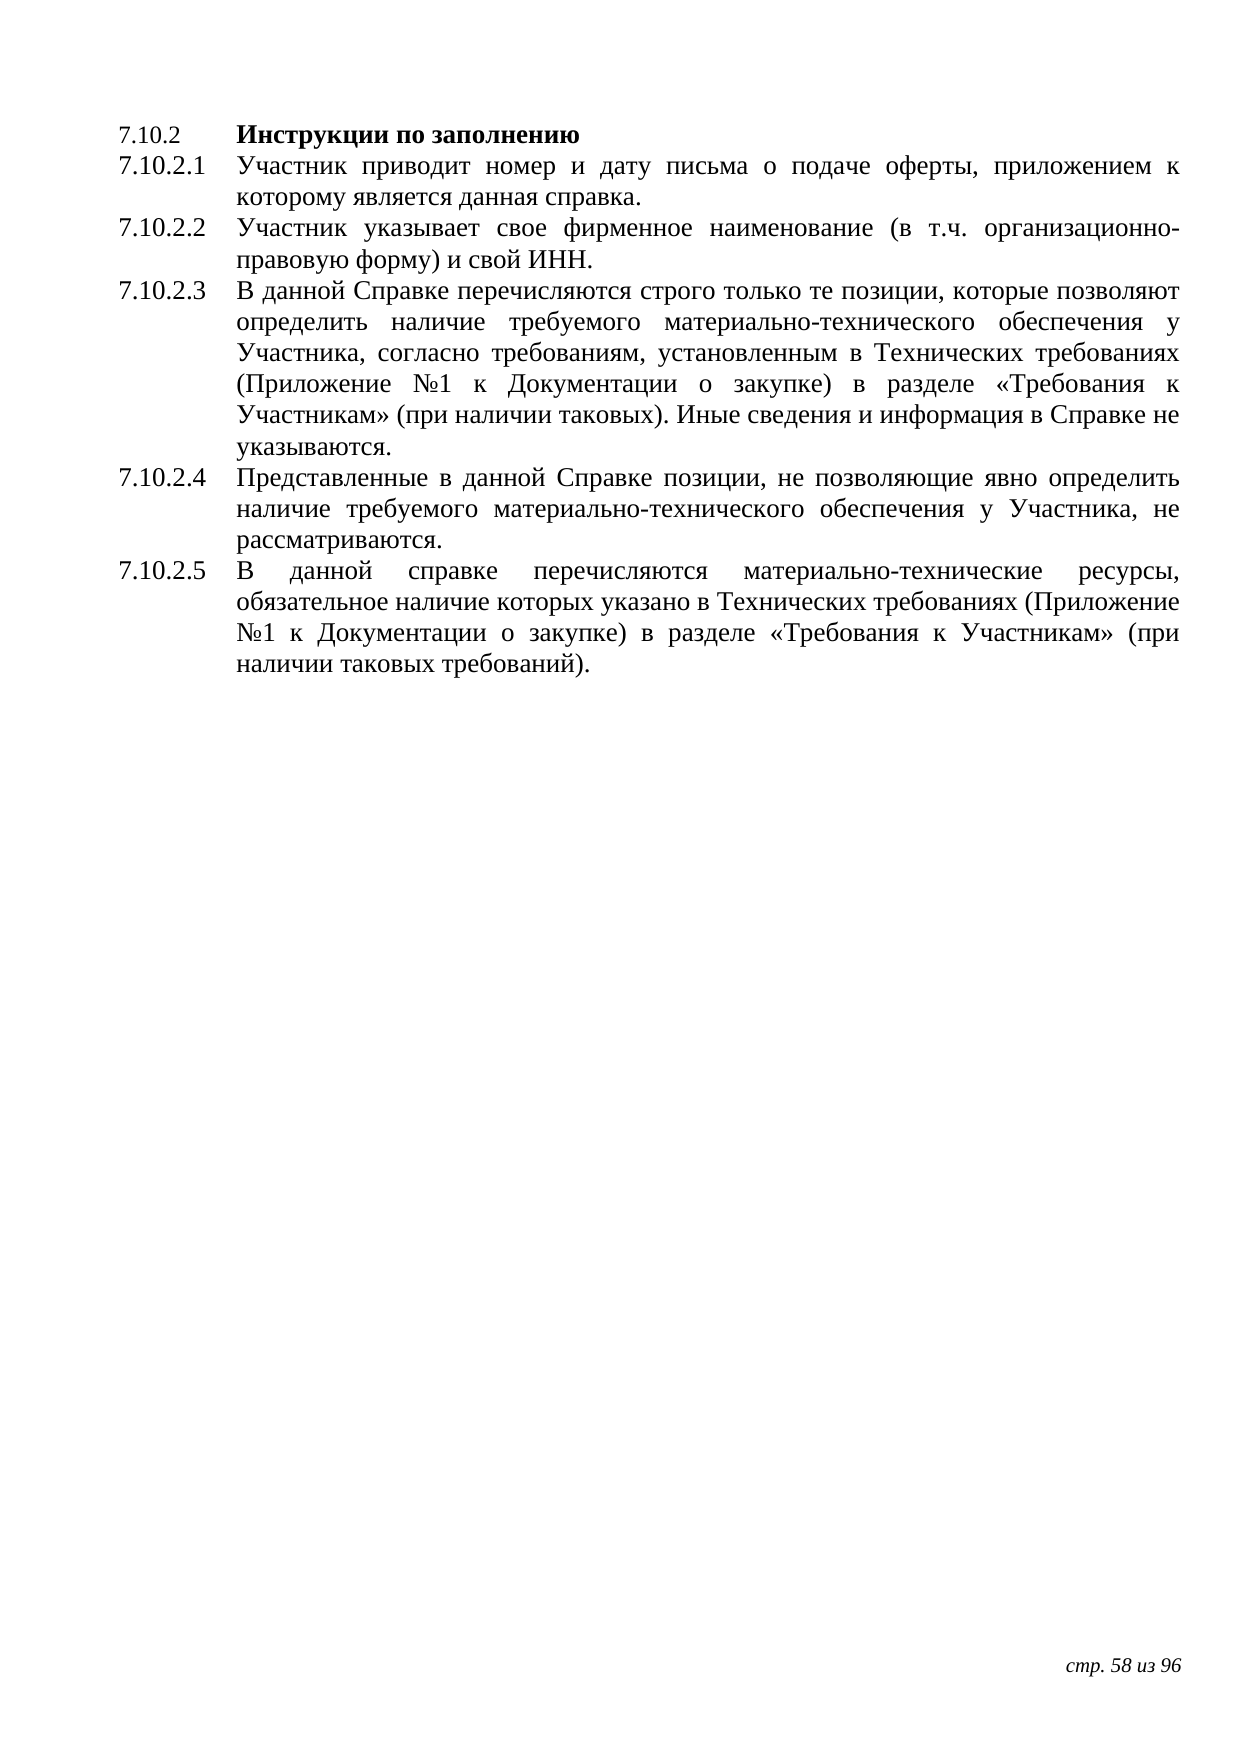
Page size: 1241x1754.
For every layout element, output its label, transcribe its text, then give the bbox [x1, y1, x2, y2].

text Представленные в данной Справке позиции, не позволяющие явно определить наличие требуемого материально-технического обеспечения у Участника, не рассматриваются. [118, 461, 1181, 554]
text Участник приводит номер и дату письма о подаче оферты, приложением к которому является данная справка. [118, 149, 1181, 212]
text Участник указывает свое фирменное наименование (в т.ч. организационно-правовую форму) и свой ИНН. [118, 212, 1181, 274]
text Инструкции по заполнению [118, 118, 1181, 149]
text В данной Справке перечисляются строго только те позиции, которые позволяют определить наличие требуемого материально-технического обеспечения у Участника, согласно требованиям, установленным в Технических требованиях (Приложение №1 к Документации о закупке) в разделе «Требования к Участникам» (при наличии таковых). Иные сведения и информация в Справке не указываются. [118, 274, 1181, 461]
text В данной справке перечисляются материально-технические ресурсы, обязательное наличие которых указано в Технических требованиях (Приложение №1 к Документации о закупке) в разделе «Требования к Участникам» (при наличии таковых требований). [118, 554, 1181, 679]
